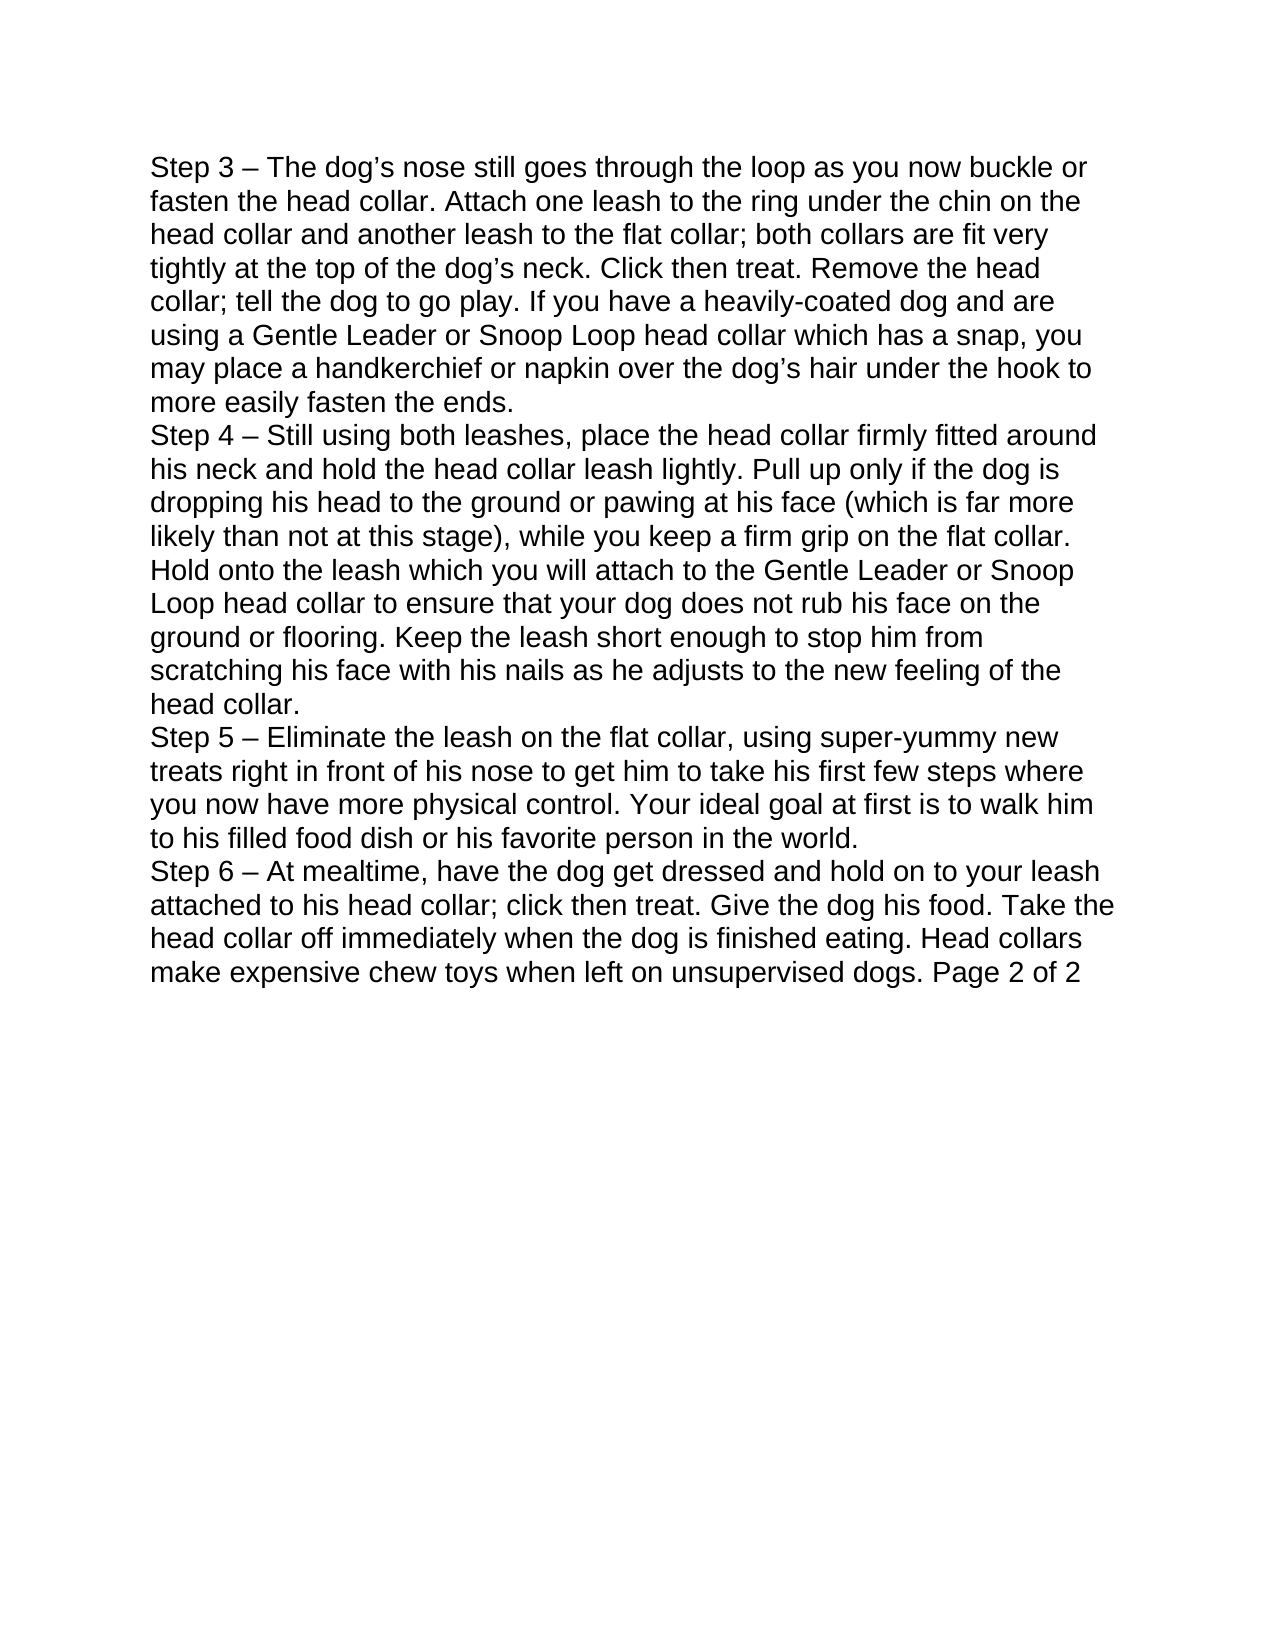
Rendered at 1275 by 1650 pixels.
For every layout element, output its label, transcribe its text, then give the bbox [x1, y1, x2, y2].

text Step 4 – Still using both leashes, place the head collar firmly fitted around his neck and hold the head collar leash lightly. Pull up only if the dog is dropping his head to the ground or pawing at his face (which is far more likely than not at this stage), while you keep a firm grip on the flat collar. Hold onto the leash which you will attach to the Gentle Leader or Snoop Loop head collar to ensure that your dog does not rub his face on the ground or flooring. Keep the leash short enough to stop him from scratching his face with his nails as he adjusts to the new feeling of the head collar. [150, 418, 1125, 720]
text Step 3 – The dog’s nose still goes through the loop as you now buckle or fasten the head collar. Attach one leash to the ring under the chin on the head collar and another leash to the flat collar; both collars are fit very tightly at the top of the dog’s neck. Click then treat. Remove the head collar; tell the dog to go play. If you have a heavily-coated dog and are using a Gentle Leader or Snoop Loop head collar which has a snap, you may place a handkerchief or napkin over the dog’s hair under the hook to more easily fasten the ends. [150, 150, 1125, 418]
text Step 5 – Eliminate the leash on the flat collar, using super-yummy new treats right in front of his nose to get him to take his first few steps where you now have more physical control. Your ideal goal at first is to walk him to his filled food dish or his favorite person in the world. [150, 720, 1125, 854]
text Step 6 – At mealtime, have the dog get dressed and hold on to your leash attached to his head collar; click then treat. Give the dog his food. Take the head collar off immediately when the dog is finished eating. Head collars make expensive chew toys when left on unsupervised dogs. Page 2 of 2 [150, 854, 1125, 988]
